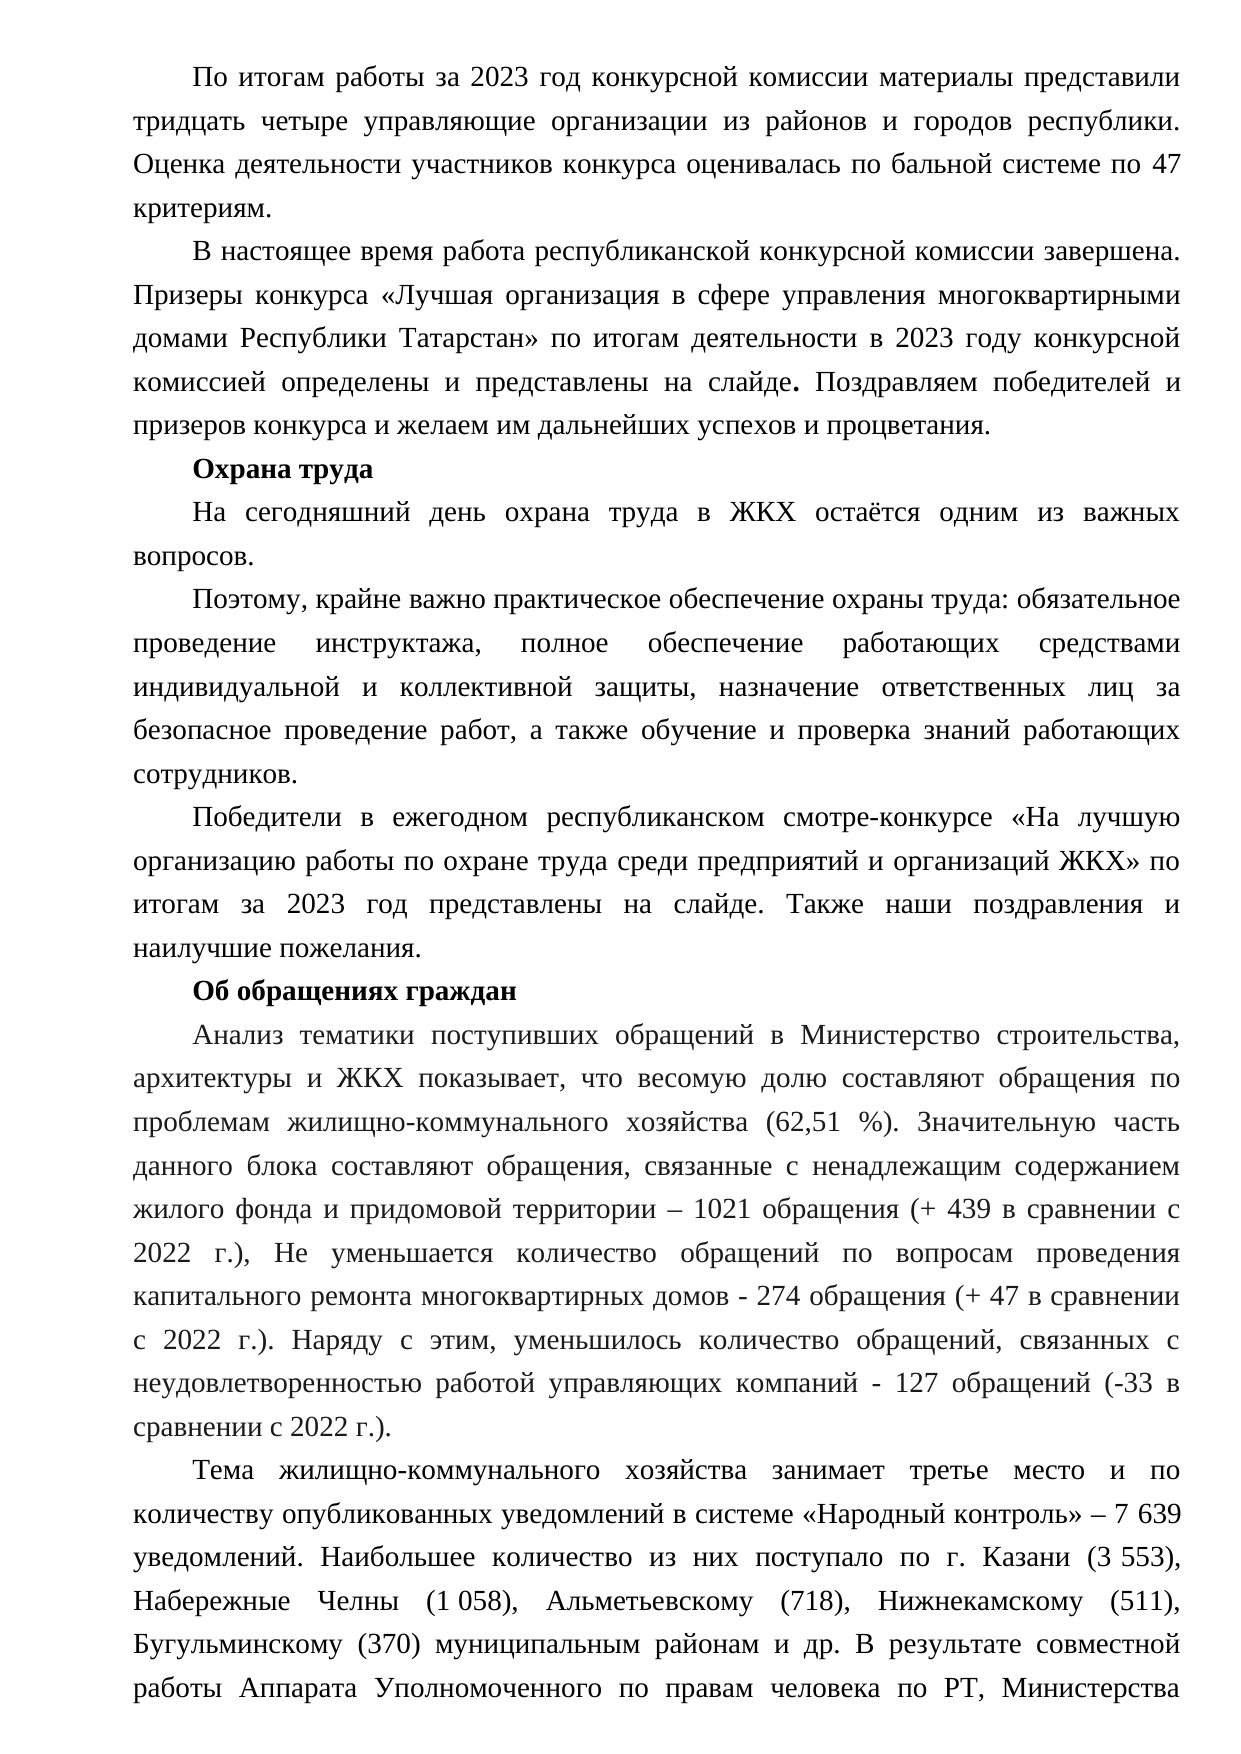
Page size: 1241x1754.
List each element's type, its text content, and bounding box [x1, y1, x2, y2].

text По итогам работы за 2023 год конкурсной комиссии материалы представили тридцать четыре управляющие организации из районов и городов республики. Оценка деятельности участников конкурса оценивалась по бальной системе по 47 критериям. [133, 59, 1181, 223]
text Об обращениях граждан [133, 973, 1181, 1007]
text Поэтому, крайне важно практическое обеспечение охраны труда: обязательное проведение инструктажа, полное обеспечение работающих средствами индивидуальной и коллективной защиты, назначение ответственных лиц за безопасное проведение работ, а также обучение и проверка знаний работающих сотрудников. [133, 582, 1181, 789]
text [133, 1452, 1181, 1704]
text Победители в ежегодном республиканском смотре-конкурсе «На лучшую организацию работы по охране труда среди предприятий и организаций ЖКХ» по итогам за 2023 год представлены на слайде. Также наши поздравления и наилучшие пожелания. [133, 799, 1181, 963]
text Анализ тематики поступивших обращений в Министерство строительства, архитектуры и ЖКХ показывает, что весомую долю составляют обращения по проблемам жилищно-коммунального хозяйства (62,51 %). Значительную часть данного блока составляют обращения, связанные с ненадлежащим содержанием жилого фонда и придомовой территории – 1021 обращения (+ 439 в сравнении с 2022 г.), Не уменьшается количество обращений по вопросам проведения капитального ремонта многоквартирных домов - 274 обращения (+ 47 в сравнении с 2022 г.). Наряду с этим, уменьшилось количество обращений, связанных с неудовлетворенностью работой управляющих компаний - 127 обращений (-33 в сравнении с 2022 г.). [133, 1017, 1181, 1442]
text Охрана труда [133, 451, 1181, 484]
text В настоящее время работа республиканской конкурсной комиссии завершена. Призеры конкурса «Лучшая организация в сфере управления многоквартирными домами Республики Татарстан» по итогам деятельности в 2023 году конкурсной комиссией определены и представлены на слайде. Поздравляем победителей и призеров конкурса и желаем им дальнейших успехов и процветания. [133, 233, 1181, 441]
text На сегодняшний день охрана труда в ЖКХ остаётся одним из важных вопросов. [133, 494, 1181, 572]
